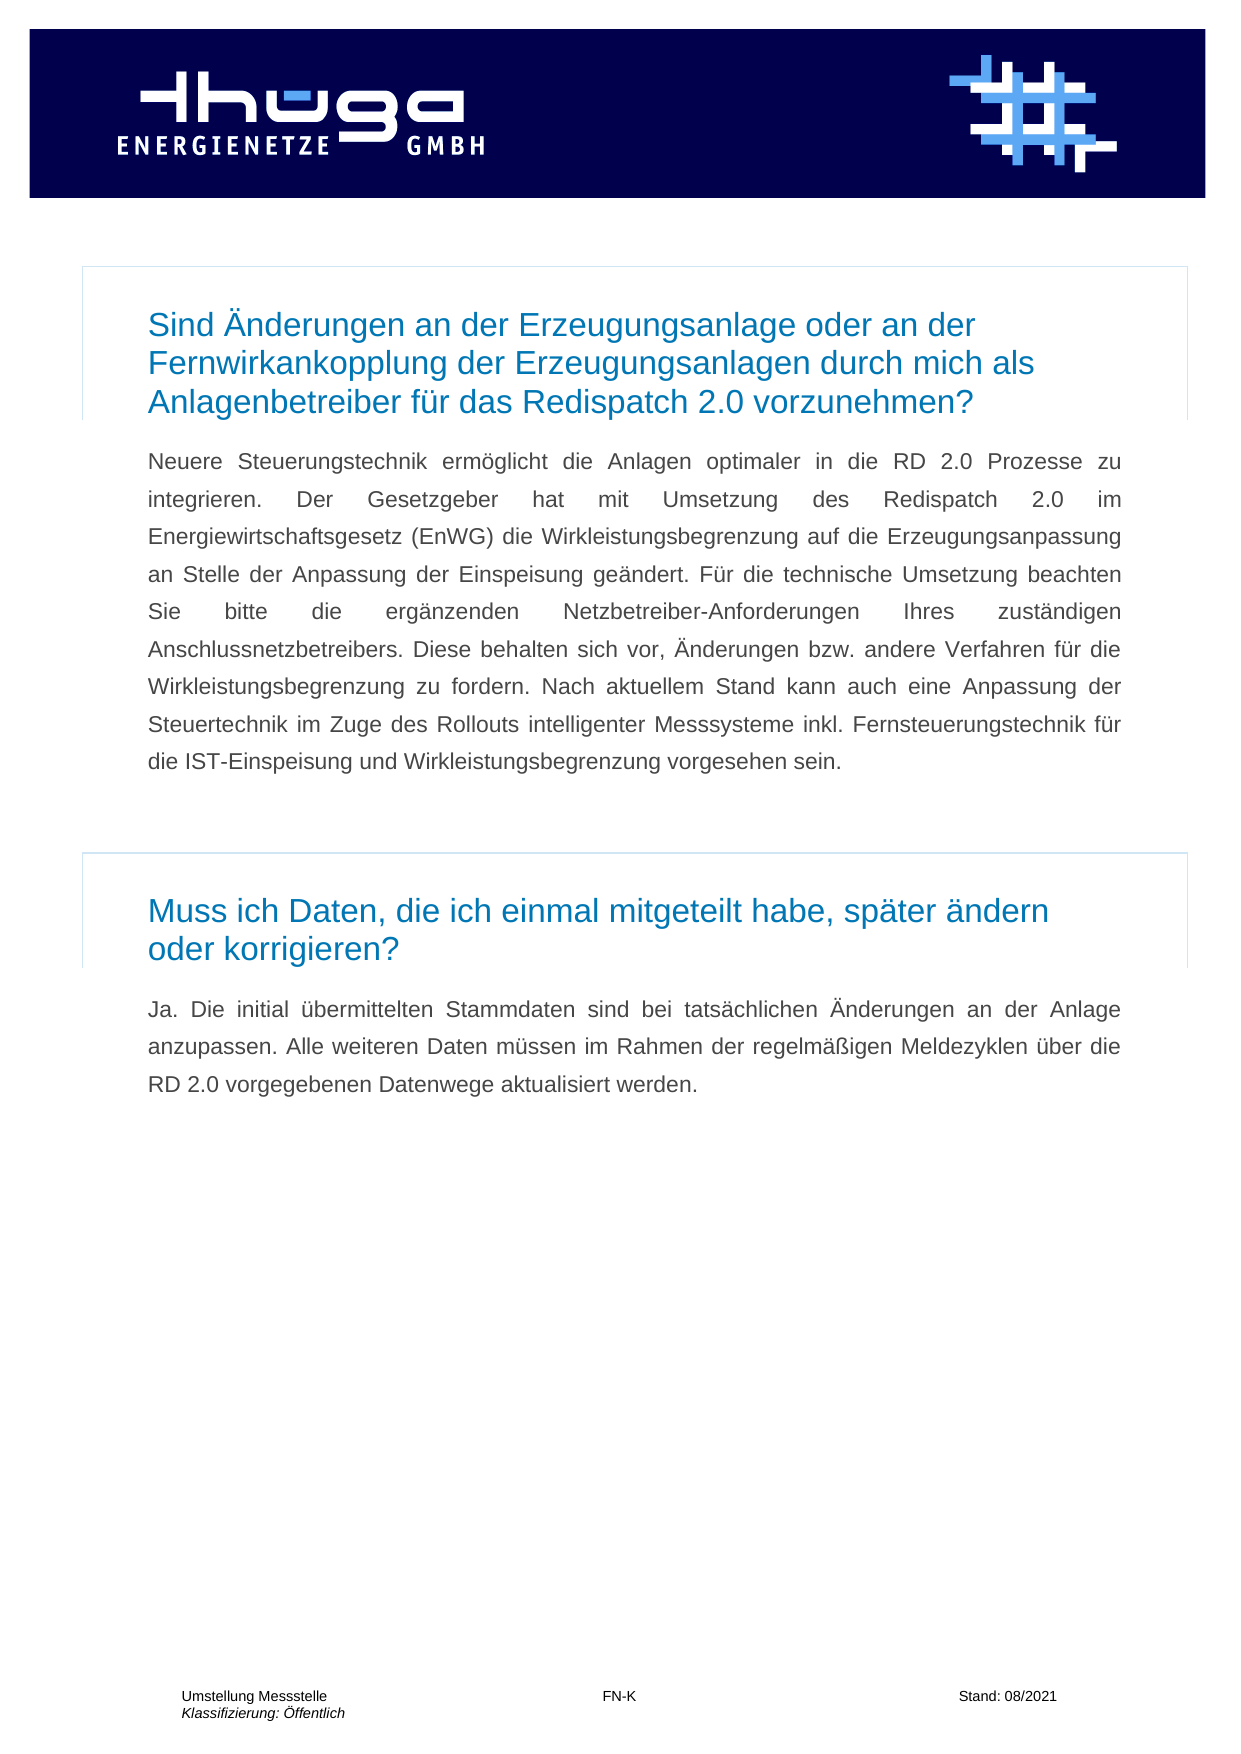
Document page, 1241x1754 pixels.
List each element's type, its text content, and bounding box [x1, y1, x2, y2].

picture [29, 29, 1206, 198]
text Neuere Steuerungstechnik ermöglicht die Anlagen optimaler in die RD 2.0 Prozesse zu integrieren. Der Gesetzgeber hat mit Umsetzung des Redispatch 2.0 im Energiewirtschaftsgesetz (EnWG) die Wirkleistungsbegrenzung auf die Erzeugungsanpassung an Stelle der Anpassung der Einspeisung geändert. Für die technische Umsetzung beachten Sie bitte die ergänzenden Netzbetreiber-Anforderungen Ihres zuständigen Anschlussnetzbetreibers. Diese behalten sich vor, Änderungen bzw. andere Verfahren für die Wirkleistungsbegrenzung zu fordern. Nach aktuellem Stand kann auch eine Anpassung der Steuertechnik im Zuge des Rollouts intelligenter Messsysteme inkl. Fernsteuerungstechnik für die IST-Einspeisung und Wirkleistungsbegrenzung vorgesehen sein. [148, 437, 1122, 774]
text Muss ich Daten, die ich einmal mitgeteilt habe, später ändern oder korrigieren? [83, 854, 1187, 968]
text Sind Änderungen an der Erzeugungsanlage oder an der Fernwirkankopplung der Erzeugungsanlagen durch mich als Anlagenbetreiber für das Redispatch 2.0 vorzunehmen? [83, 267, 1187, 420]
text Ja. Die initial übermittelten Stammdaten sind bei tatsächlichen Änderungen an der Anlage anzupassen. Alle weiteren Daten müssen im Rahmen der regelmäßigen Meldezyklen über die RD 2.0 vorgegebenen Datenwege aktualisiert werden. [148, 984, 1122, 1097]
